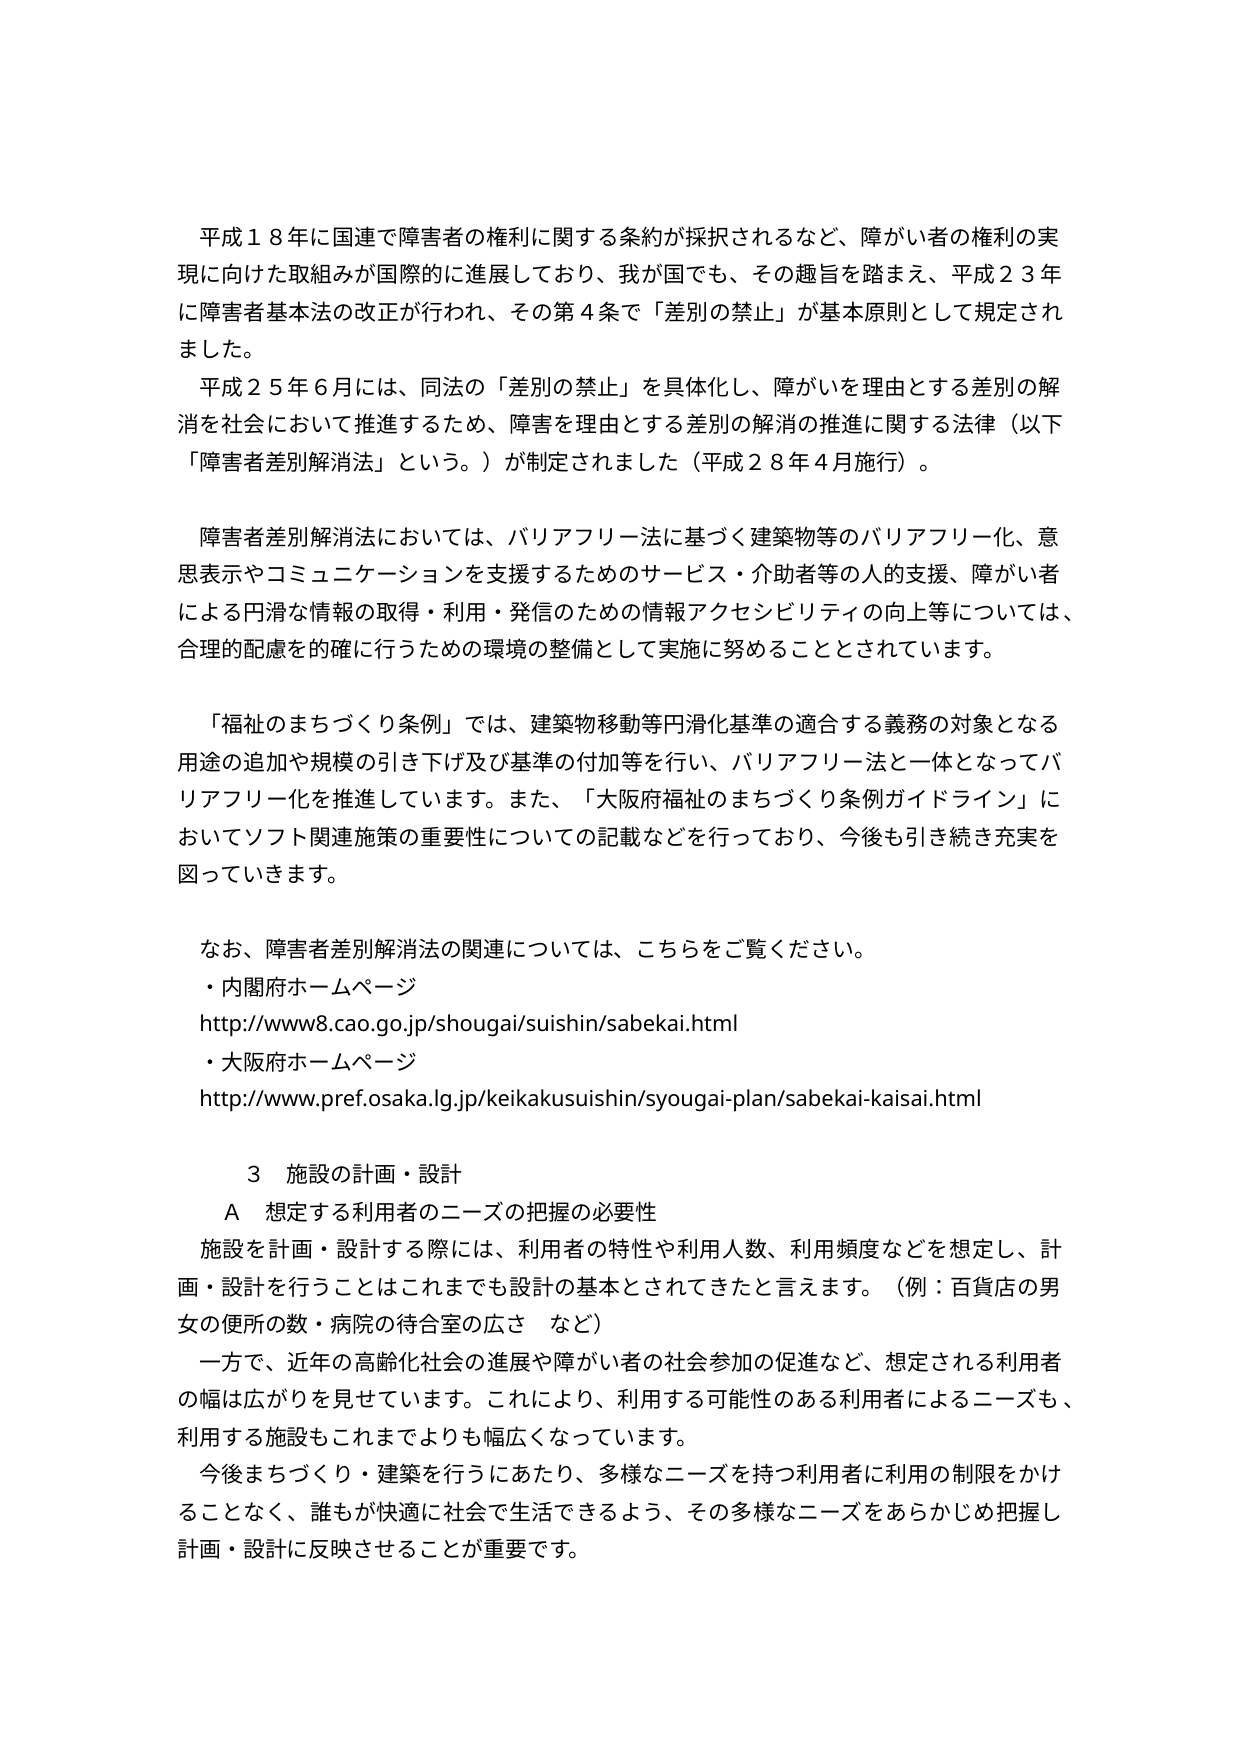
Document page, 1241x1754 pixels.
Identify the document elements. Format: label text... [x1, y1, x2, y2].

text なお、障害者差別解消法の関連については、こちらをご覧ください。 [177, 929, 1063, 967]
text 「福祉のまちづくり条例」では、建築物移動等円滑化基準の適合する義務の対象となる用途の追加や規模の引き下げ及び基準の付加等を行い、バリアフリー法と一体となってバリアフリー化を推進しています。また、「大阪府福祉のまちづくり条例ガイドライン」においてソフト関連施策の重要性についての記載などを行っており、今後も引き続き充実を図っていきます。 [177, 704, 1063, 892]
text 障害者差別解消法においては、バリアフリー法に基づく建築物等のバリアフリー化、意思表示やコミュニケーションを支援するためのサービス・介助者等の人的支援、障がい者による円滑な情報の取得・利用・発信のための情報アクセシビリティの向上等については、合理的配慮を的確に行うための環境の整備として実施に努めることとされています。 [177, 517, 1063, 667]
text 今後まちづくり・建築を行うにあたり、多様なニーズを持つ利用者に利用の制限をかけることなく、誰もが快適に社会で生活できるよう、その多様なニーズをあらかじめ把握し、計画・設計に反映させることが重要です。 [177, 1454, 1063, 1567]
text 施設を計画・設計する際には、利用者の特性や利用人数、利用頻度などを想定し、計画・設計を行うことはこれまでも設計の基本とされてきたと言えます。（例：百貨店の男女の便所の数・病院の待合室の広さ など） [177, 1229, 1063, 1342]
text 平成２５年６月には、同法の「差別の禁止」を具体化し、障がいを理由とする差別の解消を社会において推進するため、障害を理由とする差別の解消の推進に関する法律（以下「障害者差別解消法」という。）が制定されました（平成２８年４月施行）。 [177, 367, 1063, 479]
text http://www.pref.osaka.lg.jp/keikakusuishin/syougai-plan/sabekai-kaisai.html [177, 1079, 1063, 1117]
text Ａ 想定する利用者のニーズの把握の必要性 [177, 1192, 1063, 1229]
text ・内閣府ホームページ [177, 967, 1063, 1004]
text 一方で、近年の高齢化社会の進展や障がい者の社会参加の促進など、想定される利用者の幅は広がりを見せています。これにより、利用する可能性のある利用者によるニーズも、利用する施設もこれまでよりも幅広くなっています。 [177, 1342, 1063, 1454]
text ３ 施設の計画・設計 [177, 1154, 1063, 1192]
text 平成１８年に国連で障害者の権利に関する条約が採択されるなど、障がい者の権利の実現に向けた取組みが国際的に進展しており、我が国でも、その趣旨を踏まえ、平成２３年に障害者基本法の改正が行われ、その第４条で「差別の禁止」が基本原則として規定されました。 [177, 217, 1063, 367]
text ・大阪府ホームページ [177, 1042, 1063, 1079]
text http://www8.cao.go.jp/shougai/suishin/sabekai.html [177, 1004, 1063, 1042]
